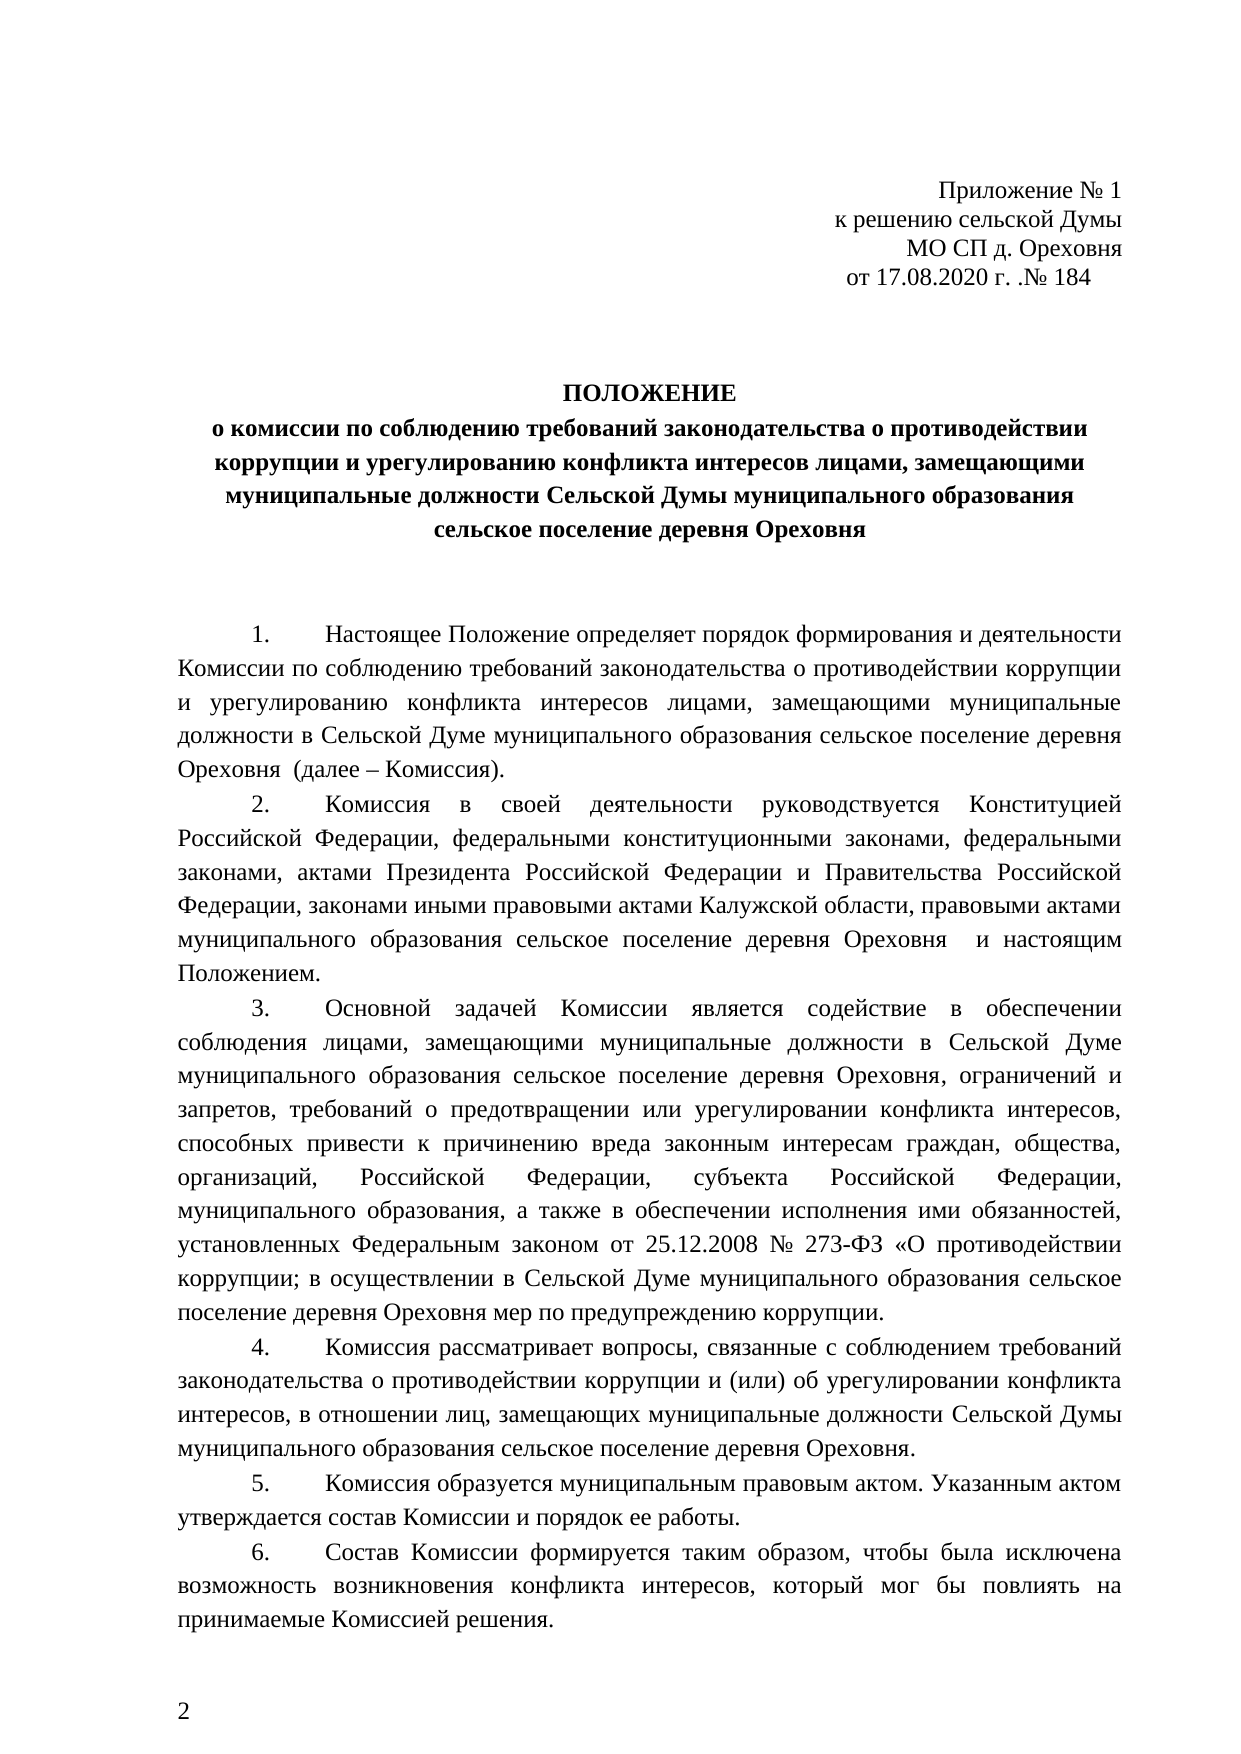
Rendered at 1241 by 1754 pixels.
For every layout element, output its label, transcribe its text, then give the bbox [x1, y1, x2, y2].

text ПОЛОЖЕНИЕ [177, 374, 1122, 408]
list Настоящее Положение определяет порядок формирования и деятельности Комиссии по соблюдению требований законодательства о противодействии коррупции и урегулированию конфликта интересов лицами, замещающими муниципальные должности в Сельской Думе муниципального образования сельское поселение деревня Ореховня (далее – Комиссия). [177, 616, 1122, 784]
list Комиссия образуется муниципальным правовым актом. Указанным актом утверждается состав Комиссии и порядок ее работы. [177, 1464, 1122, 1532]
list Комиссия рассматривает вопросы, связанные с соблюдением требований законодательства о противодействии коррупции и (или) об урегулировании конфликта интересов, в отношении лиц, замещающих муниципальные должности Сельской Думы муниципального образования сельское поселение деревня Ореховня. [177, 1328, 1122, 1463]
text Приложение № 1 [177, 176, 1122, 204]
text от 17.08.2020 г. .№ 184 [177, 262, 1122, 291]
text МО СП д. Ореховня [177, 233, 1122, 262]
list Основной задачей Комиссии является содействие в обеспечении соблюдения лицами, замещающими муниципальные должности в Сельской Думе муниципального образования сельское поселение деревня Ореховня, ограничений и запретов, требований о предотвращении или урегулировании конфликта интересов, способных привести к причинению вреда законным интересам граждан, общества, организаций, Российской Федерации, субъекта Российской Федерации, муниципального образования, а также в обеспечении исполнения ими обязанностей, установленных Федеральным законом от 25.12.2008 № 273-ФЗ «О противодействии коррупции; в осуществлении в Сельской Думе муниципального образования сельское поселение деревня Ореховня мер по предупреждению коррупции. [177, 989, 1122, 1327]
list Состав Комиссии формируется таким образом, чтобы была исключена возможность возникновения конфликта интересов, который мог бы повлиять на принимаемые Комиссией решения. [177, 1533, 1122, 1634]
text к решению сельской Думы [177, 204, 1122, 233]
text о комиссии по соблюдению требований законодательства о противодействии коррупции и урегулированию конфликта интересов лицами, замещающими муниципальные должности Сельской Думы муниципального образования сельское поселение деревня Ореховня [177, 409, 1122, 544]
list Комиссия в своей деятельности руководствуется Конституцией Российской Федерации, федеральными конституционными законами, федеральными законами, актами Президента Российской Федерации и Правительства Российской Федерации, законами иными правовыми актами Калужской области, правовыми актами муниципального образования сельское поселение деревня Ореховня и настоящим Положением. [177, 786, 1122, 988]
